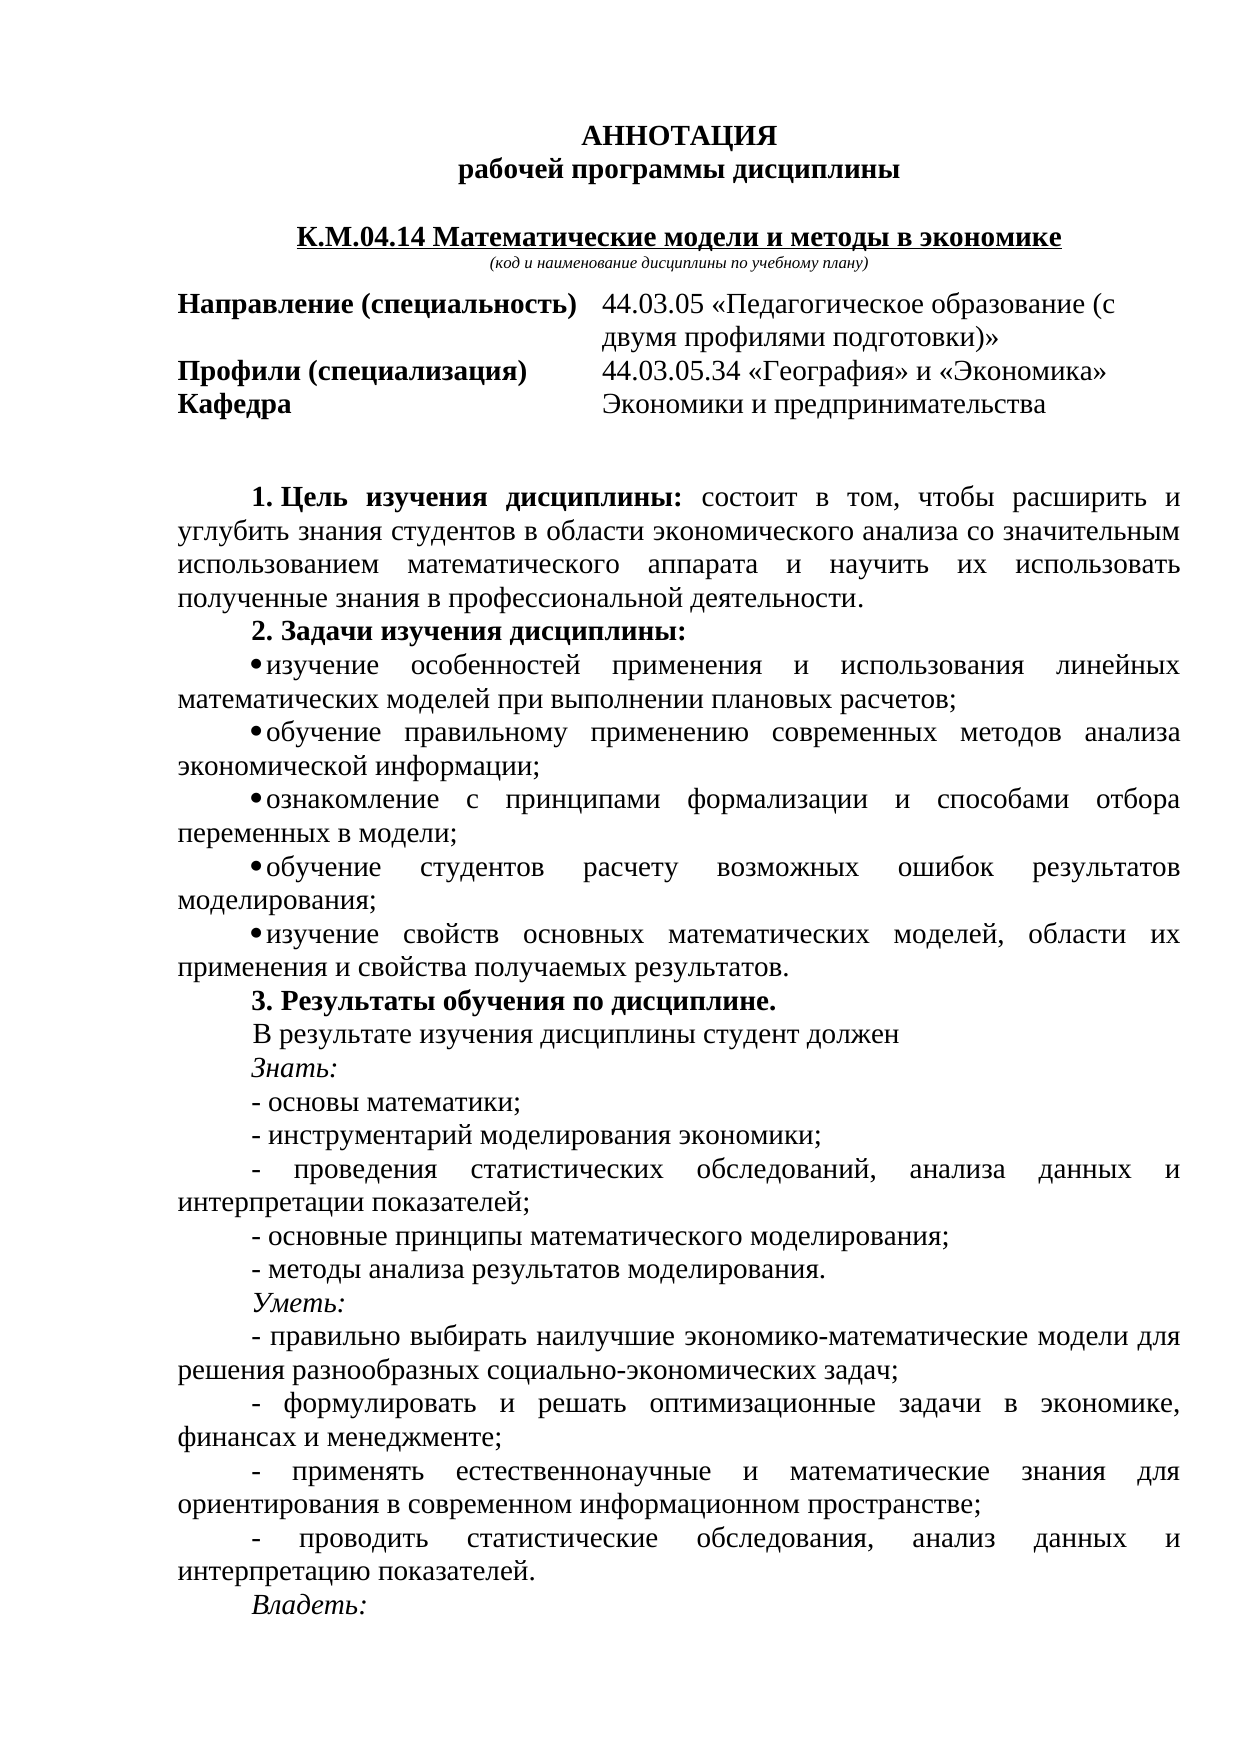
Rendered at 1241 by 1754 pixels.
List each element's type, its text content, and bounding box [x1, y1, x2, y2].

list Владеть: [177, 1587, 1181, 1620]
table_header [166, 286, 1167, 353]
list - инструментарий моделирования экономики; [177, 1117, 1181, 1151]
list - правильно выбирать наилучшие экономико-математические модели для решения разнообразных социально-экономических задач; [177, 1318, 1181, 1386]
list - проведения статистических обследований, анализа данных и интерпретации показателей; [177, 1151, 1181, 1218]
list Знать: [177, 1050, 1181, 1084]
list - применять естественнонаучные и математические знания для ориентирования в современном информационном пространстве; [177, 1453, 1181, 1520]
list Уметь: [177, 1285, 1181, 1318]
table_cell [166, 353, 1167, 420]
list изучение свойств основных математических моделей, области их применения и свойства получаемых результатов. [177, 916, 1181, 983]
list Цель изучения дисциплины: состоит в том, чтобы расширить и углубить знания студентов в области экономического анализа со значительным использованием математического аппарата и научить их использовать полученные знания в профессиональной деятельности. [177, 479, 1181, 613]
list обучение правильному применению современных методов анализа экономической информации; [177, 714, 1181, 781]
list Результаты обучения по дисциплине. [177, 983, 1181, 1017]
text АННОТАЦИЯ [177, 118, 1181, 152]
list - методы анализа результатов моделирования. [177, 1251, 1181, 1285]
list - формулировать и решать оптимизационные задачи в экономике, финансах и менеджменте; [177, 1386, 1181, 1453]
list обучение студентов расчету возможных ошибок результатов моделирования; [177, 849, 1181, 916]
list Задачи изучения дисциплины: [177, 613, 1181, 647]
text (код и наименование дисциплины по учебному плану) [177, 252, 1181, 286]
text - основные принципы математического моделирования; [177, 1218, 1181, 1251]
list - проводить статистические обследования, анализ данных и интерпретацию показателей. [177, 1520, 1181, 1587]
text К.М.04.14 Математические модели и методы в экономике [177, 219, 1181, 252]
text рабочей программы дисциплины [177, 152, 1181, 185]
list В результате изучения дисциплины студент должен [252, 1017, 1181, 1050]
list изучение особенностей применения и использования линейных математических моделей при выполнении плановых расчетов; [177, 647, 1181, 714]
text - основы математики; [177, 1084, 1181, 1117]
list ознакомление с принципами формализации и способами отбора переменных в модели; [177, 781, 1181, 849]
